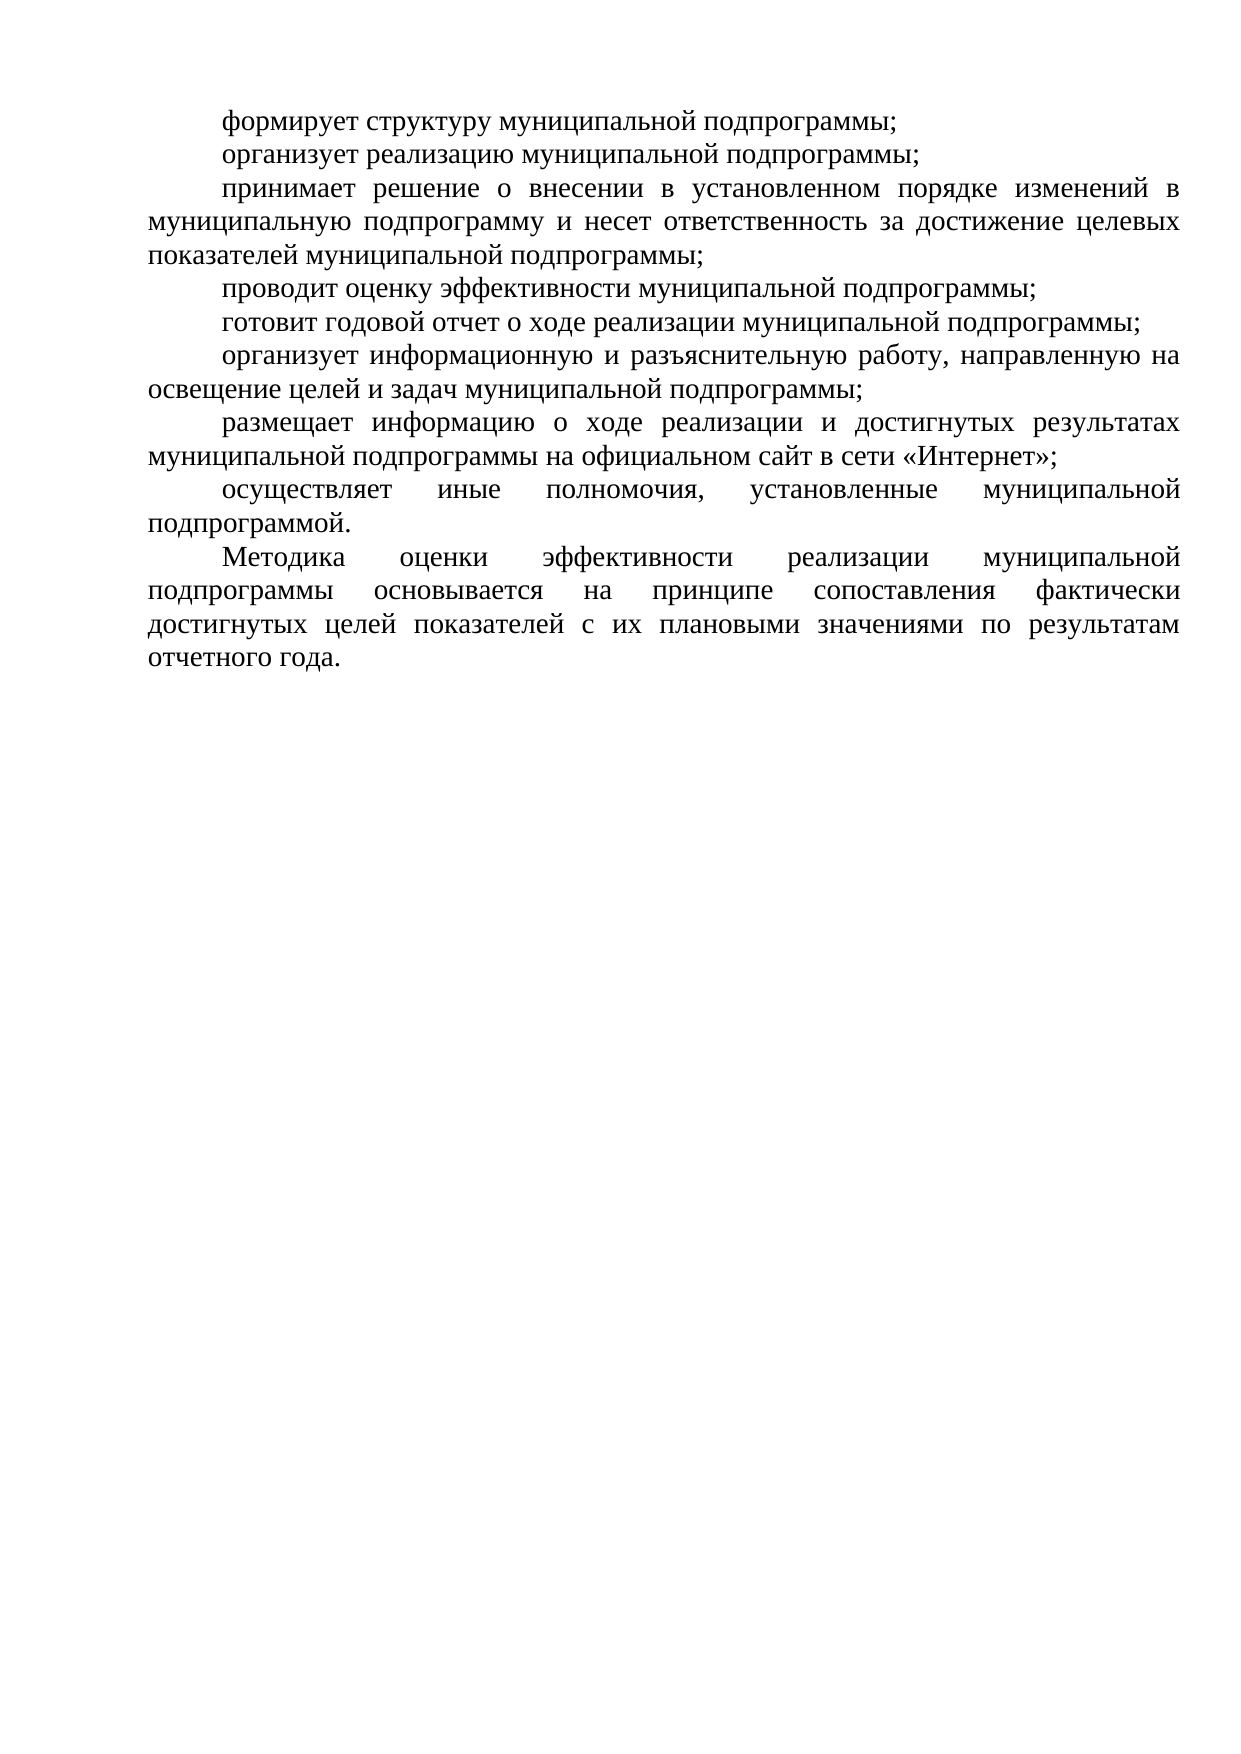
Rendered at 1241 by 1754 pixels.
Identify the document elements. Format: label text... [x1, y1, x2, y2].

text формирует структуру муниципальной подпрограммы; [148, 103, 1181, 136]
text организует реализацию муниципальной подпрограммы; [148, 136, 1181, 170]
text готовит годовой отчет о ходе реализации муниципальной подпрограммы; [148, 304, 1181, 337]
text размещает информацию о ходе реализации и достигнутых результатах муниципальной подпрограммы на официальном сайт в сети «Интернет»; [148, 404, 1181, 472]
text осуществляет иные полномочия, установленные муниципальной подпрограммой. [148, 472, 1181, 539]
text принимает решение о внесении в установленном порядке изменений в муниципальную подпрограмму и несет ответственность за достижение целевых показателей муниципальной подпрограммы; [148, 170, 1181, 270]
text Методика оценки эффективности реализации муниципальной подпрограммы основывается на принципе сопоставления фактически достигнутых целей показателей с их плановыми значениями по результатам отчетного года. [148, 539, 1181, 673]
text проводит оценку эффективности муниципальной подпрограммы; [148, 270, 1181, 304]
text организует информационную и разъяснительную работу, направленную на освещение целей и задач муниципальной подпрограммы; [148, 337, 1181, 404]
